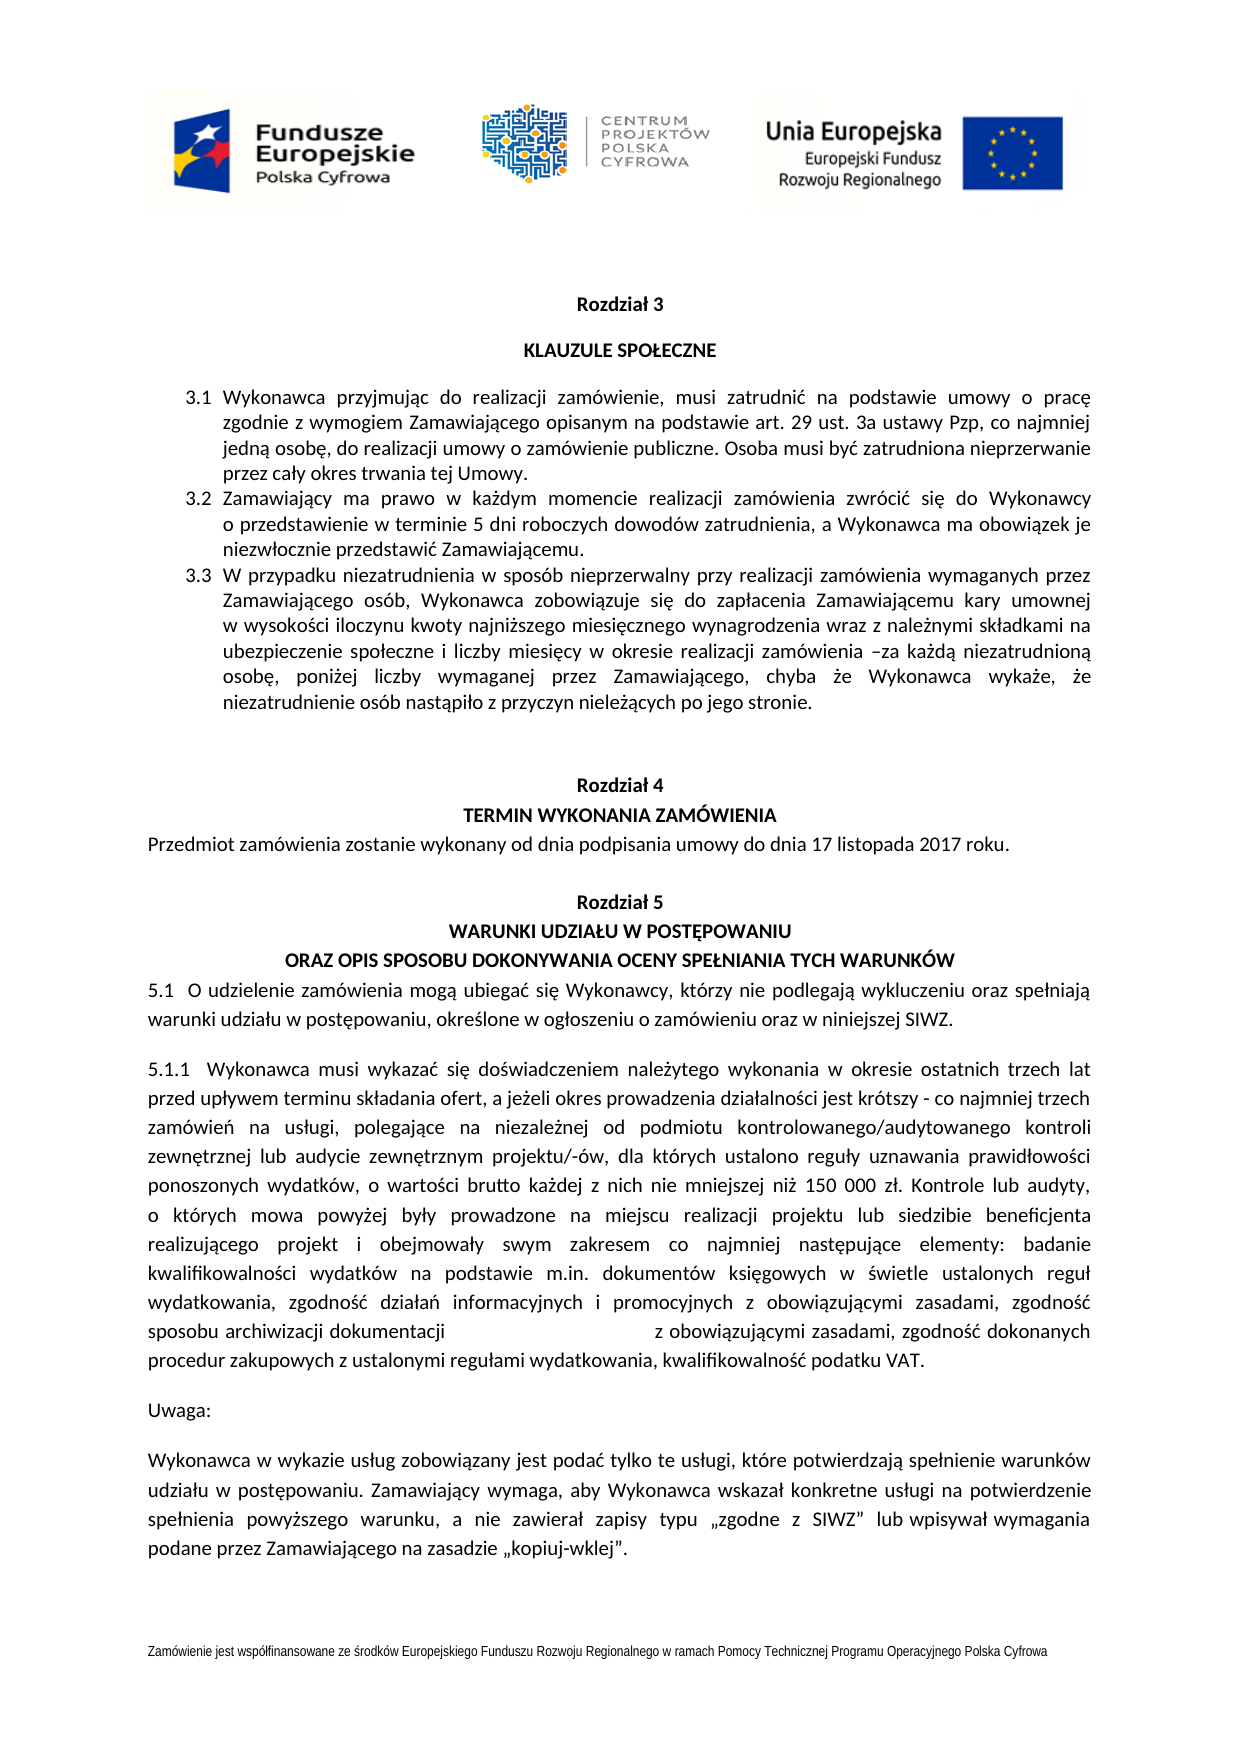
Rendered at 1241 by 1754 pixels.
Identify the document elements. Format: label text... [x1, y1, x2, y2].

text Rozdział 3 [148, 291, 1092, 317]
text Rozdział 4 [148, 773, 1092, 798]
text ORAZ OPIS SPOSOBU DOKONYWANIA OCENY SPEŁNIANIA TYCH WARUNKÓW [148, 948, 1092, 973]
text Rozdział 5 [148, 889, 1092, 915]
list W przypadku niezatrudnienia w sposób nieprzerwalny przy realizacji zamówienia wymaganych przez Zamawiającego osób, Wykonawca zobowiązuje się do zapłacenia Zamawiającemu kary umownej w wysokości iloczynu kwoty najniższego miesięcznego wynagrodzenia wraz z należnymi składkami na ubezpieczenie społeczne i liczby miesięcy w okresie realizacji zamówienia –za każdą niezatrudnioną osobę, poniżej liczby wymaganej przez Zamawiającego, chyba że Wykonawca wykaże, że niezatrudnienie osób nastąpiło z przyczyn nieleżących po jego stronie. [185, 562, 1092, 714]
text KLAUZULE SPOŁECZNE [148, 338, 1092, 363]
picture [447, 73, 1085, 214]
text Uwaga: [148, 1398, 1092, 1423]
text Przedmiot zamówienia zostanie wykonany od dnia podpisania umowy do dnia 17 listopada 2017 roku. [148, 831, 1092, 856]
text 5.1.1 Wykonawca musi wykazać się doświadczeniem należytego wykonania w okresie ostatnich trzech lat przed upływem terminu składania ofert, a jeżeli okres prowadzenia działalności jest krótszy - co najmniej trzech zamówień na usługi, polegające na niezależnej od podmiotu kontrolowanego/audytowanego kontroli zewnętrznej lub audycie zewnętrznym projektu/-ów, dla których ustalono reguły uznawania prawidłowości ponoszonych wydatków, o wartości brutto każdej z nich nie mniejszej niż 150 000 zł. Kontrole lub audyty, o których mowa powyżej były prowadzone na miejscu realizacji projektu lub siedzibie beneficjenta realizującego projekt i obejmowały swym zakresem co najmniej następujące elementy: badanie kwalifikowalności wydatków na podstawie m.in. dokumentów księgowych w świetle ustalonych reguł wydatkowania, zgodność działań informacyjnych i promocyjnych z obowiązującymi zasadami, zgodność sposobu archiwizacji dokumentacji z obowiązującymi zasadami, zgodność dokonanych procedur zakupowych z ustalonymi regułami wydatkowania, kwalifikowalność podatku VAT. [148, 1056, 1092, 1373]
text 5.1 O udzielenie zamówienia mogą ubiegać się Wykonawcy, którzy nie podlegają wykluczeniu oraz spełniają warunki udziału w postępowaniu, określone w ogłoszeniu o zamówieniu oraz w niniejszej SIWZ. [148, 977, 1092, 1031]
list Zamawiający ma prawo w każdym momencie realizacji zamówienia zwrócić się do Wykonawcy o przedstawienie w terminie 5 dni roboczych dowodów zatrudnienia, a Wykonawca ma obowiązek je niezwłocznie przedstawić Zamawiającemu. [185, 486, 1092, 562]
text WARUNKI UDZIAŁU W POSTĘPOWANIU [148, 918, 1092, 944]
picture [147, 88, 442, 214]
text TERMIN WYKONANIA ZAMÓWIENIA [148, 802, 1092, 827]
text Wykonawca w wykazie usług zobowiązany jest podać tylko te usługi, które potwierdzają spełnienie warunków udziału w postępowaniu. Zamawiający wymaga, aby Wykonawca wskazał konkretne usługi na potwierdzenie spełnienia powyższego warunku, a nie zawierał zapisy typu „zgodne z SIWZ” lub wpisywał wymagania podane przez Zamawiającego na zasadzie „kopiuj-wklej”. [148, 1448, 1092, 1561]
list Wykonawca przyjmując do realizacji zamówienie, musi zatrudnić na podstawie umowy o pracę zgodnie z wymogiem Zamawiającego opisanym na podstawie art. 29 ust. 3a ustawy Pzp, co najmniej jedną osobę, do realizacji umowy o zamówienie publiczne. Osoba musi być zatrudniona nieprzerwanie przez cały okres trwania tej Umowy. [185, 384, 1092, 486]
